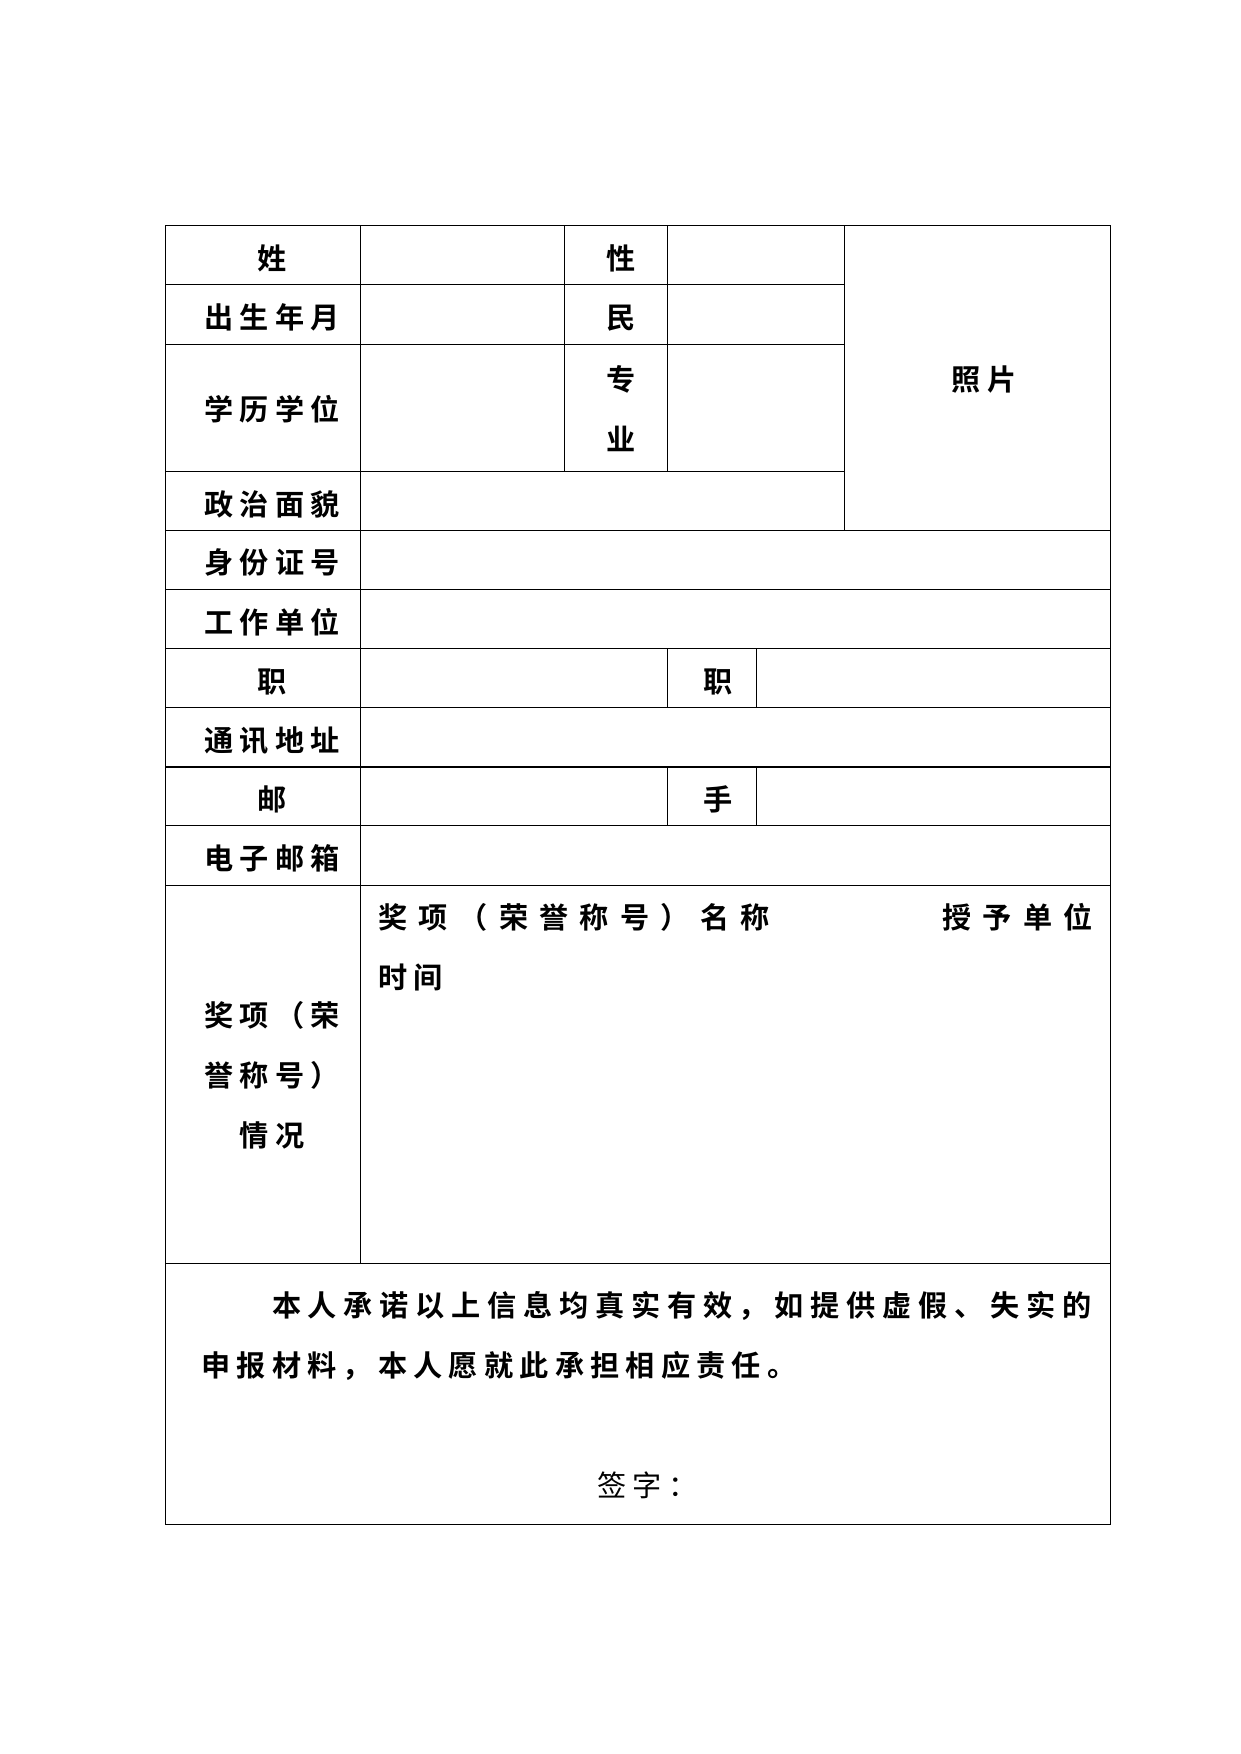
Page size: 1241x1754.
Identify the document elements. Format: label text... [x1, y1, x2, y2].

table_cell [361, 826, 1110, 884]
table_cell [757, 649, 1110, 707]
table_cell 手机 [668, 768, 756, 825]
table_cell 民族 [565, 285, 667, 343]
table_cell 政治面貌 [166, 472, 360, 530]
table_header 姓 名 [166, 226, 360, 284]
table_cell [166, 1264, 1110, 1524]
table_cell 奖项（荣誉称号）名称 授予单位 时间 [361, 886, 1110, 1262]
table_cell 邮 编 [166, 768, 360, 825]
table_cell [361, 285, 564, 343]
table_cell 电子邮箱 [166, 826, 360, 884]
table_header [361, 226, 564, 284]
table_cell 通讯地址 [166, 708, 360, 766]
table_header 性别 [565, 226, 667, 284]
table_cell [361, 531, 1110, 589]
table_cell [361, 649, 667, 707]
table_cell 身份证号 [166, 531, 360, 589]
table_cell [361, 472, 844, 530]
table_cell 出生年月 [166, 285, 360, 343]
table_cell 专业 [565, 345, 667, 471]
table_header 照片 [845, 226, 1110, 530]
table_cell [361, 345, 564, 471]
table_cell 职 务 [166, 649, 360, 707]
table_cell [361, 708, 1110, 766]
table_cell 奖项（荣誉称号）情况 [166, 886, 360, 1262]
table_cell 工作单位 [166, 590, 360, 648]
table_cell [361, 768, 667, 825]
table_cell 学历学位 [166, 345, 360, 471]
table_header [668, 226, 844, 284]
table_cell [757, 768, 1110, 825]
table_cell 职称 [668, 649, 756, 707]
table_cell [668, 345, 844, 471]
table_cell [361, 590, 1110, 648]
table_cell [668, 285, 844, 343]
